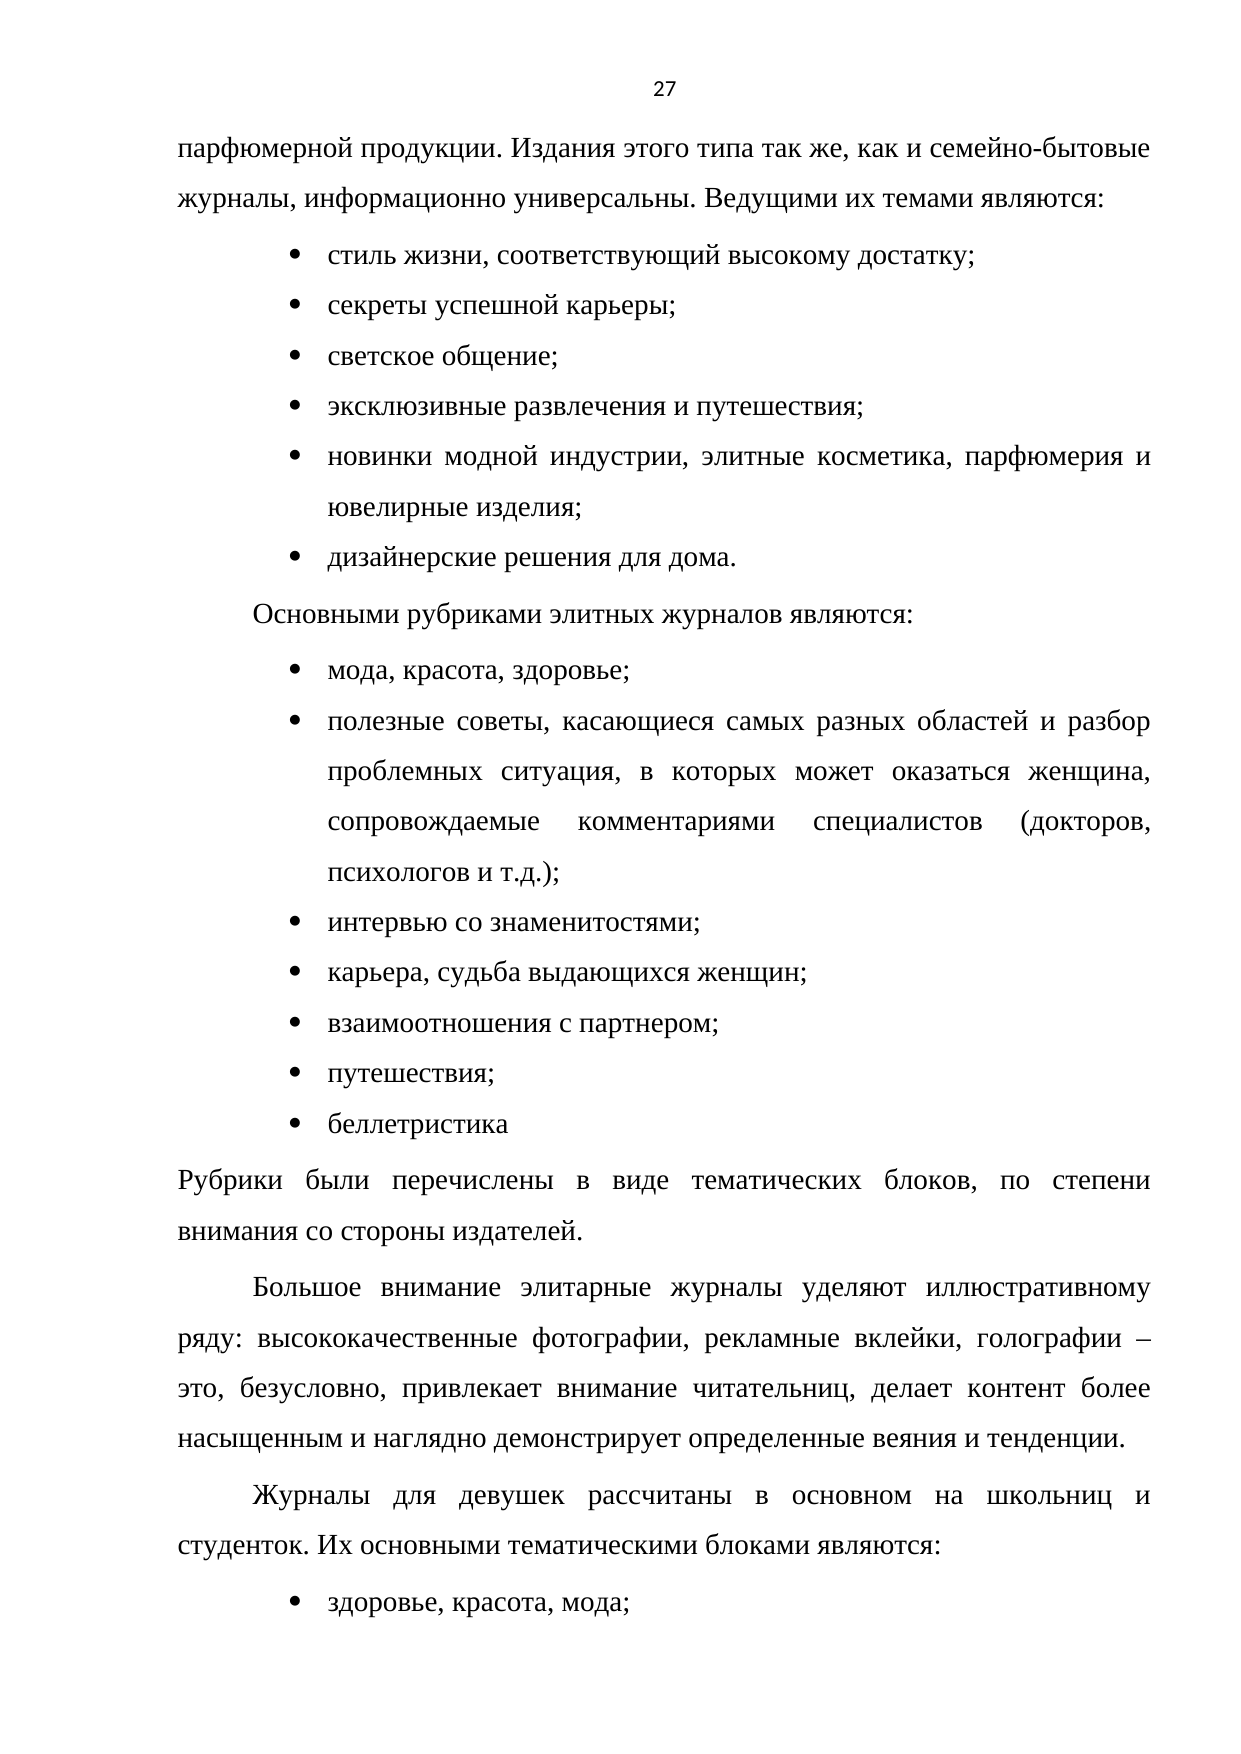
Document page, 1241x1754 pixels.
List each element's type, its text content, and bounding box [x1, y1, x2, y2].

list взаимоотношения с партнером; [290, 1005, 1152, 1039]
list интервью со знаменитостями; [290, 904, 1152, 938]
list эксклюзивные развлечения и путешествия; [290, 388, 1152, 422]
list стиль жизни, соответствующий высокому достатку; [290, 237, 1152, 270]
list секреты успешной карьеры; [290, 287, 1152, 321]
text Рубрики были перечислены в виде тематических блоков, по степени внимания со стороны издателей. [177, 1162, 1152, 1246]
list мода, красота, здоровье; [290, 652, 1152, 686]
list полезные советы, касающиеся самых разных областей и разбор проблемных ситуация, в которых может оказаться женщина, сопровождаемые комментариями специалистов (докторов, психологов и т.д.); [290, 703, 1152, 887]
list светское общение; [290, 338, 1152, 371]
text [177, 130, 1152, 214]
text Большое внимание элитарные журналы уделяют иллюстративному ряду: высококачественные фотографии, рекламные вклейки, голографии – это, безусловно, привлекает внимание читательниц, делает контент более насыщенным и наглядно демонстрирует определенные веяния и тенденции. [177, 1269, 1152, 1454]
list путешествия; [290, 1055, 1152, 1089]
list карьера, судьба выдающихся женщин; [290, 954, 1152, 988]
list новинки модной индустрии, элитные косметика, парфюмерия и ювелирные изделия; [290, 438, 1152, 522]
text Журналы для девушек рассчитаны в основном на школьниц и студенток. Их основными тематическими блоками являются: [177, 1477, 1152, 1561]
list дизайнерские решения для дома. [290, 539, 1152, 573]
list беллетристика [290, 1106, 1152, 1139]
text Основными рубриками элитных журналов являются: [177, 596, 1152, 629]
list здоровье, красота, мода; [290, 1584, 1152, 1617]
